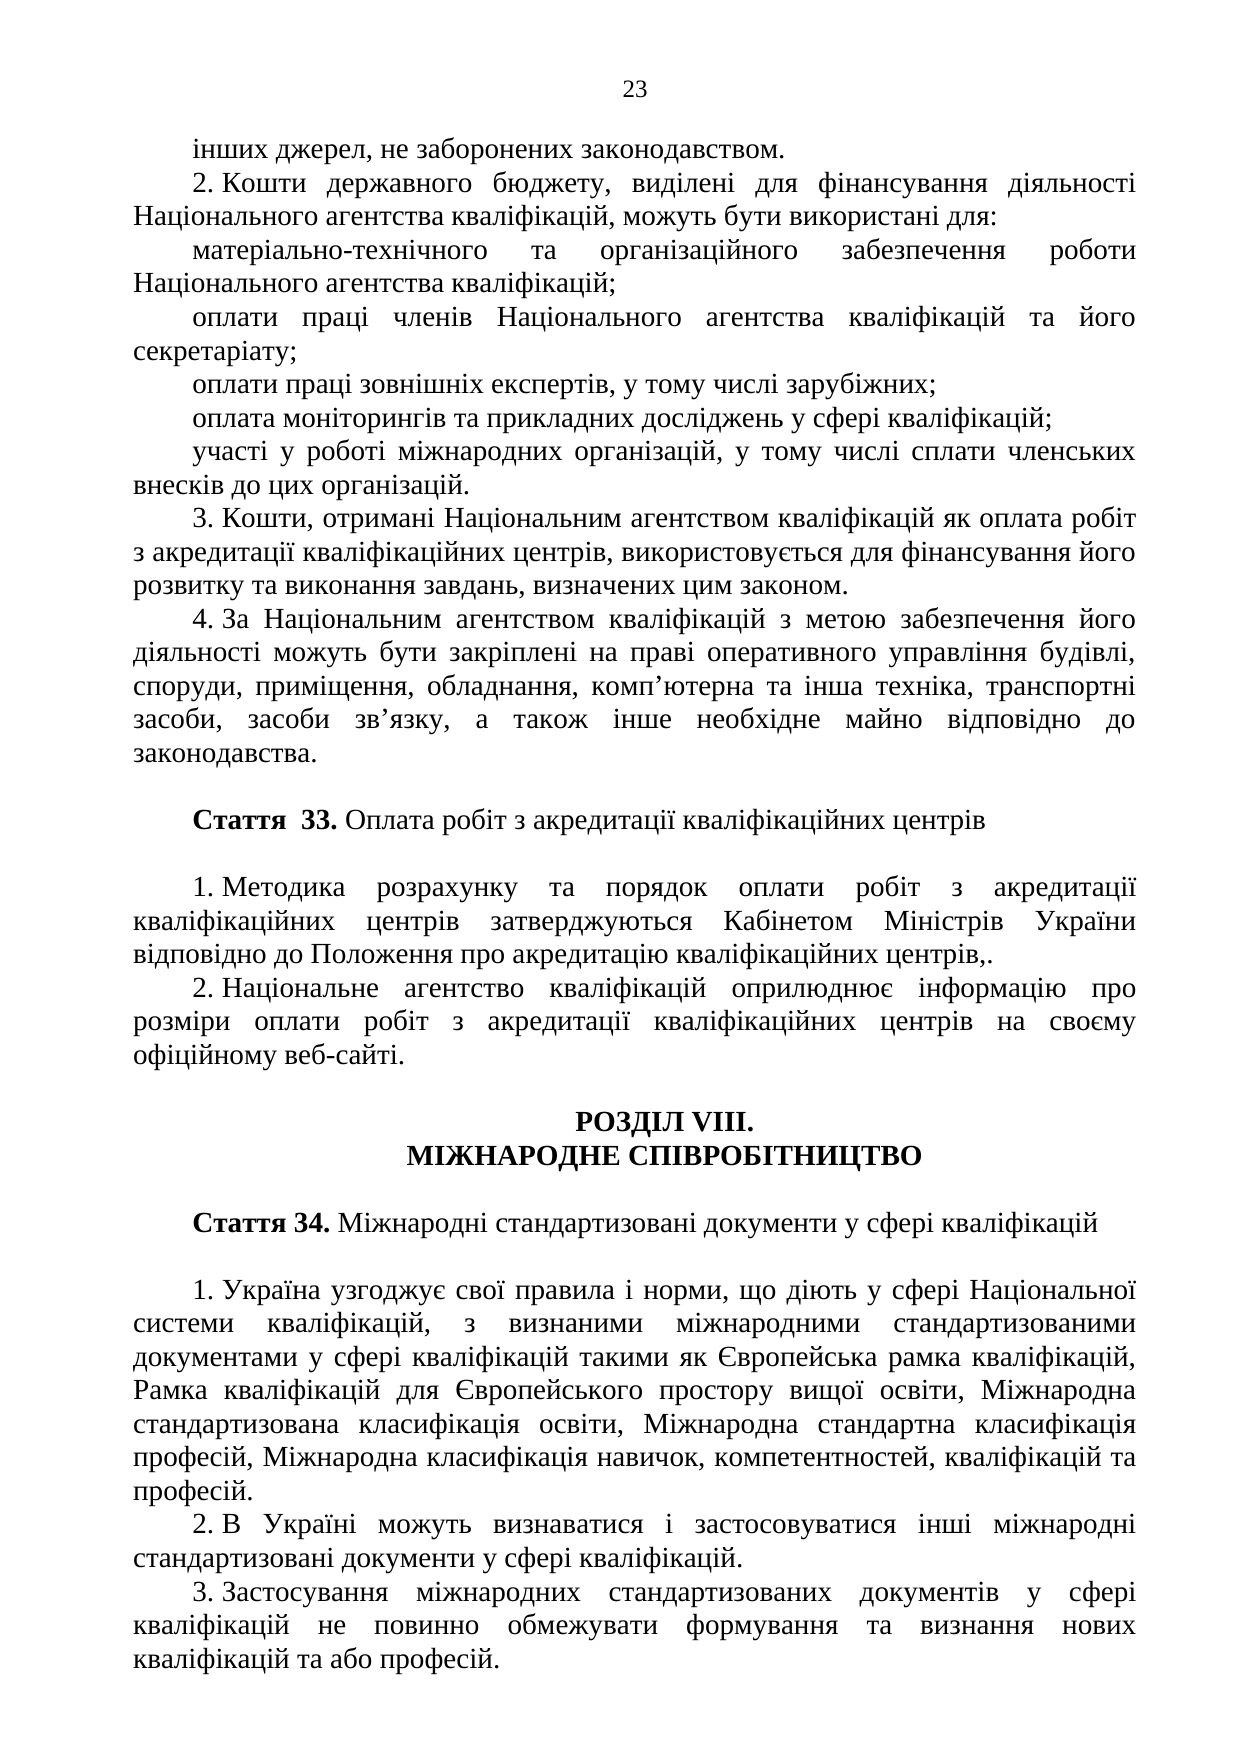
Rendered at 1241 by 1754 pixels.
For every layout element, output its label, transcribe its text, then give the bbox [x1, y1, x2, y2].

list оплати праці зовнішніх експертів, у тому числі зарубіжних; [133, 366, 1137, 400]
text МІЖНАРОДНЕ СПІВРОБІТНИЦТВО [133, 1138, 1137, 1171]
list За Національним агентством кваліфікацій з метою забезпечення його діяльності можуть бути закріплені на праві оперативного управління будівлі, споруди, приміщення, обладнання, комп’ютерна та інша техніка, транспортні засоби, засоби зв’язку, а також інше необхідне майно відповідно до законодавства. [133, 601, 1137, 769]
list участі у роботі міжнародних організацій, у тому числі сплати членських внесків до цих організацій. [133, 433, 1137, 500]
list матеріально-технічного та організаційного забезпечення роботи Національного агентства кваліфікацій; [133, 232, 1137, 299]
list Стаття 33. Оплата робіт з акредитації кваліфікаційних центрів [133, 802, 1137, 836]
list Методика розрахунку та порядок оплати робіт з акредитації кваліфікаційних центрів затверджуються Кабінетом Міністрів України відповідно до Положення про акредитацію кваліфікаційних центрів,. [133, 869, 1137, 970]
list Застосування міжнародних стандартизованих документів у сфері кваліфікацій не повинно обмежувати формування та визнання нових кваліфікацій та або професій. [133, 1574, 1137, 1674]
list Кошти державного бюджету, виділені для фінансування діяльності Національного агентства кваліфікацій, можуть бути використані для: [133, 165, 1137, 232]
list Національне агентство кваліфікацій оприлюднює інформацію про розміри оплати робіт з акредитації кваліфікаційних центрів на своєму офіційному веб-сайті. [133, 970, 1137, 1071]
list інших джерел, не заборонених законодавством. [133, 131, 1137, 165]
list оплата моніторингів та прикладних досліджень у сфері кваліфікацій; [133, 400, 1137, 433]
list оплати праці членів Національного агентства кваліфікацій та його секретаріату; [133, 299, 1137, 366]
text Стаття 34. Міжнародні стандартизовані документи у сфері кваліфікацій [133, 1205, 1137, 1238]
text РОЗДІЛ VІІІ. [133, 1104, 1137, 1138]
list Кошти, отримані Національним агентством кваліфікацій як оплата робіт з акредитації кваліфікаційних центрів, використовується для фінансування його розвитку та виконання завдань, визначених цим законом. [133, 500, 1137, 601]
list Україна узгоджує свої правила і норми, що діють у сфері Національної системи кваліфікацій, з визнаними міжнародними стандартизованими документами у сфері кваліфікацій такими як Європейська рамка кваліфікацій, Рамка кваліфікацій для Європейського простору вищої освіти, Міжнародна стандартизована класифікація освіти, Міжнародна стандартна класифікація професій, Міжнародна класифікація навичок, компетентностей, кваліфікацій та професій. [133, 1272, 1137, 1507]
list В Україні можуть визнаватися і застосовуватися інші міжнародні стандартизовані документи у сфері кваліфікацій. [133, 1507, 1137, 1574]
